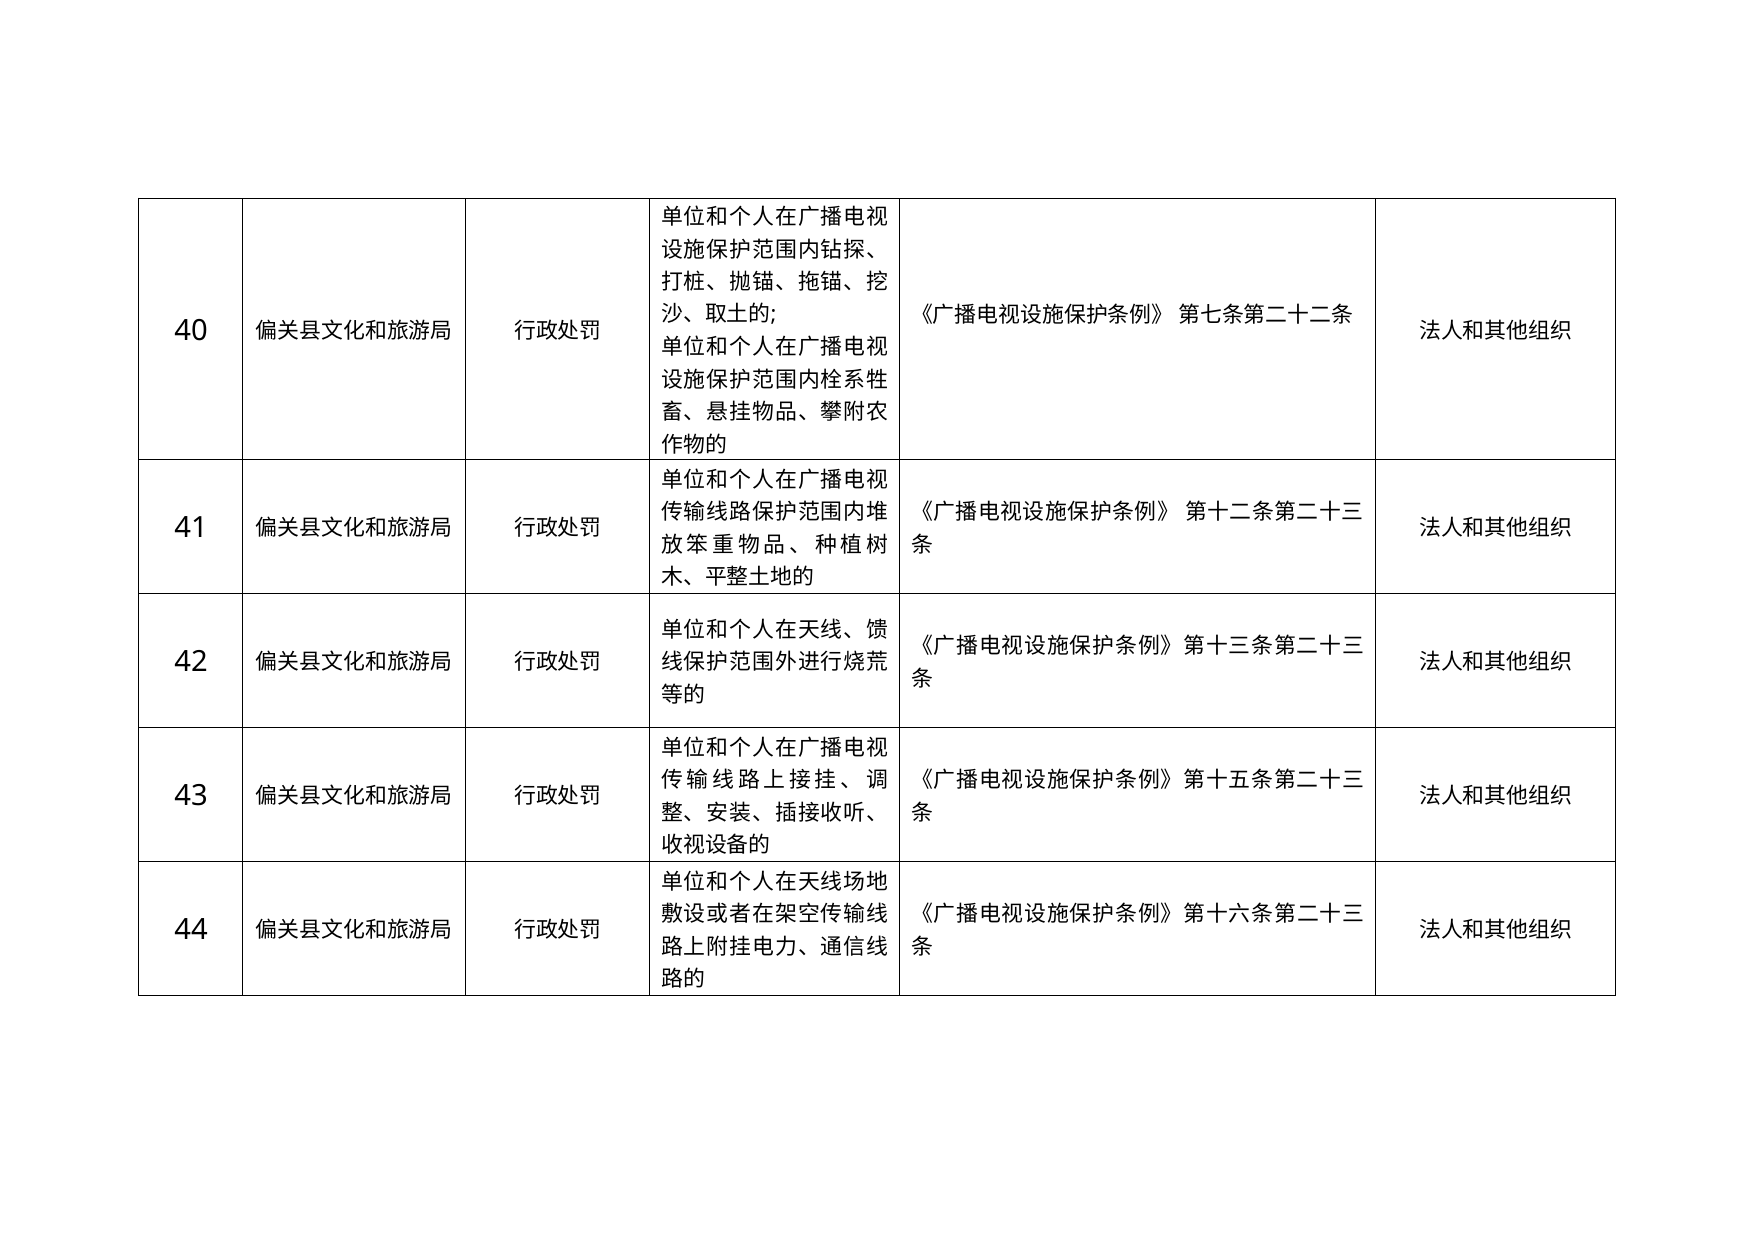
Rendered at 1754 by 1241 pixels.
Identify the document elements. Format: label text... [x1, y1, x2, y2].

table_cell 行政处罚 [466, 594, 649, 727]
table_cell 43 [139, 728, 242, 861]
table_cell 偏关县文化和旅游局 [243, 594, 465, 727]
table_cell 《广播电视设施保护条例》 第十二条第二十三条 [900, 460, 1375, 593]
table_cell 法人和其他组织 [1376, 460, 1615, 593]
table_cell 行政处罚 [466, 199, 649, 459]
table_cell 《广播电视设施保护条例》第十三条第二十三条 [900, 594, 1375, 727]
table_cell 偏关县文化和旅游局 [243, 199, 465, 459]
table_cell 《广播电视设施保护条例》第十五条第二十三条 [900, 728, 1375, 861]
table_cell 行政处罚 [466, 460, 649, 593]
table_cell 40 [139, 199, 242, 459]
table_cell 44 [139, 862, 242, 995]
table_cell 行政处罚 [466, 862, 649, 995]
table_cell 单位和个人在广播电视设施保护范围内钻探、打桩、抛锚、拖锚、挖沙、取土的; 单位和个人在广播电视设施保护范围内栓系牲畜、悬挂物品、攀附农作物的 [650, 199, 899, 459]
table_cell 法人和其他组织 [1376, 199, 1615, 459]
table_cell 单位和个人在广播电视传输线路上接挂、调整、安装、插接收听、收视设备的 [650, 728, 899, 861]
table_cell 单位和个人在广播电视传输线路保护范围内堆放笨重物品、种植树木、平整土地的 [650, 460, 899, 593]
table_cell 偏关县文化和旅游局 [243, 460, 465, 593]
table_cell 法人和其他组织 [1376, 862, 1615, 995]
table_cell 偏关县文化和旅游局 [243, 862, 465, 995]
table_cell 法人和其他组织 [1376, 594, 1615, 727]
table_cell 单位和个人在天线场地敷设或者在架空传输线路上附挂电力、通信线路的 [650, 862, 899, 995]
table_cell 《广播电视设施保护条例》 第七条第二十二条 [900, 199, 1375, 459]
table_cell 行政处罚 [466, 728, 649, 861]
table_cell 单位和个人在天线、馈线保护范围外进行烧荒等的 [650, 594, 899, 727]
table_cell 《广播电视设施保护条例》第十六条第二十三条 [900, 862, 1375, 995]
table_cell 偏关县文化和旅游局 [243, 728, 465, 861]
table_cell 法人和其他组织 [1376, 728, 1615, 861]
table_cell 42 [139, 594, 242, 727]
table_cell 41 [139, 460, 242, 593]
